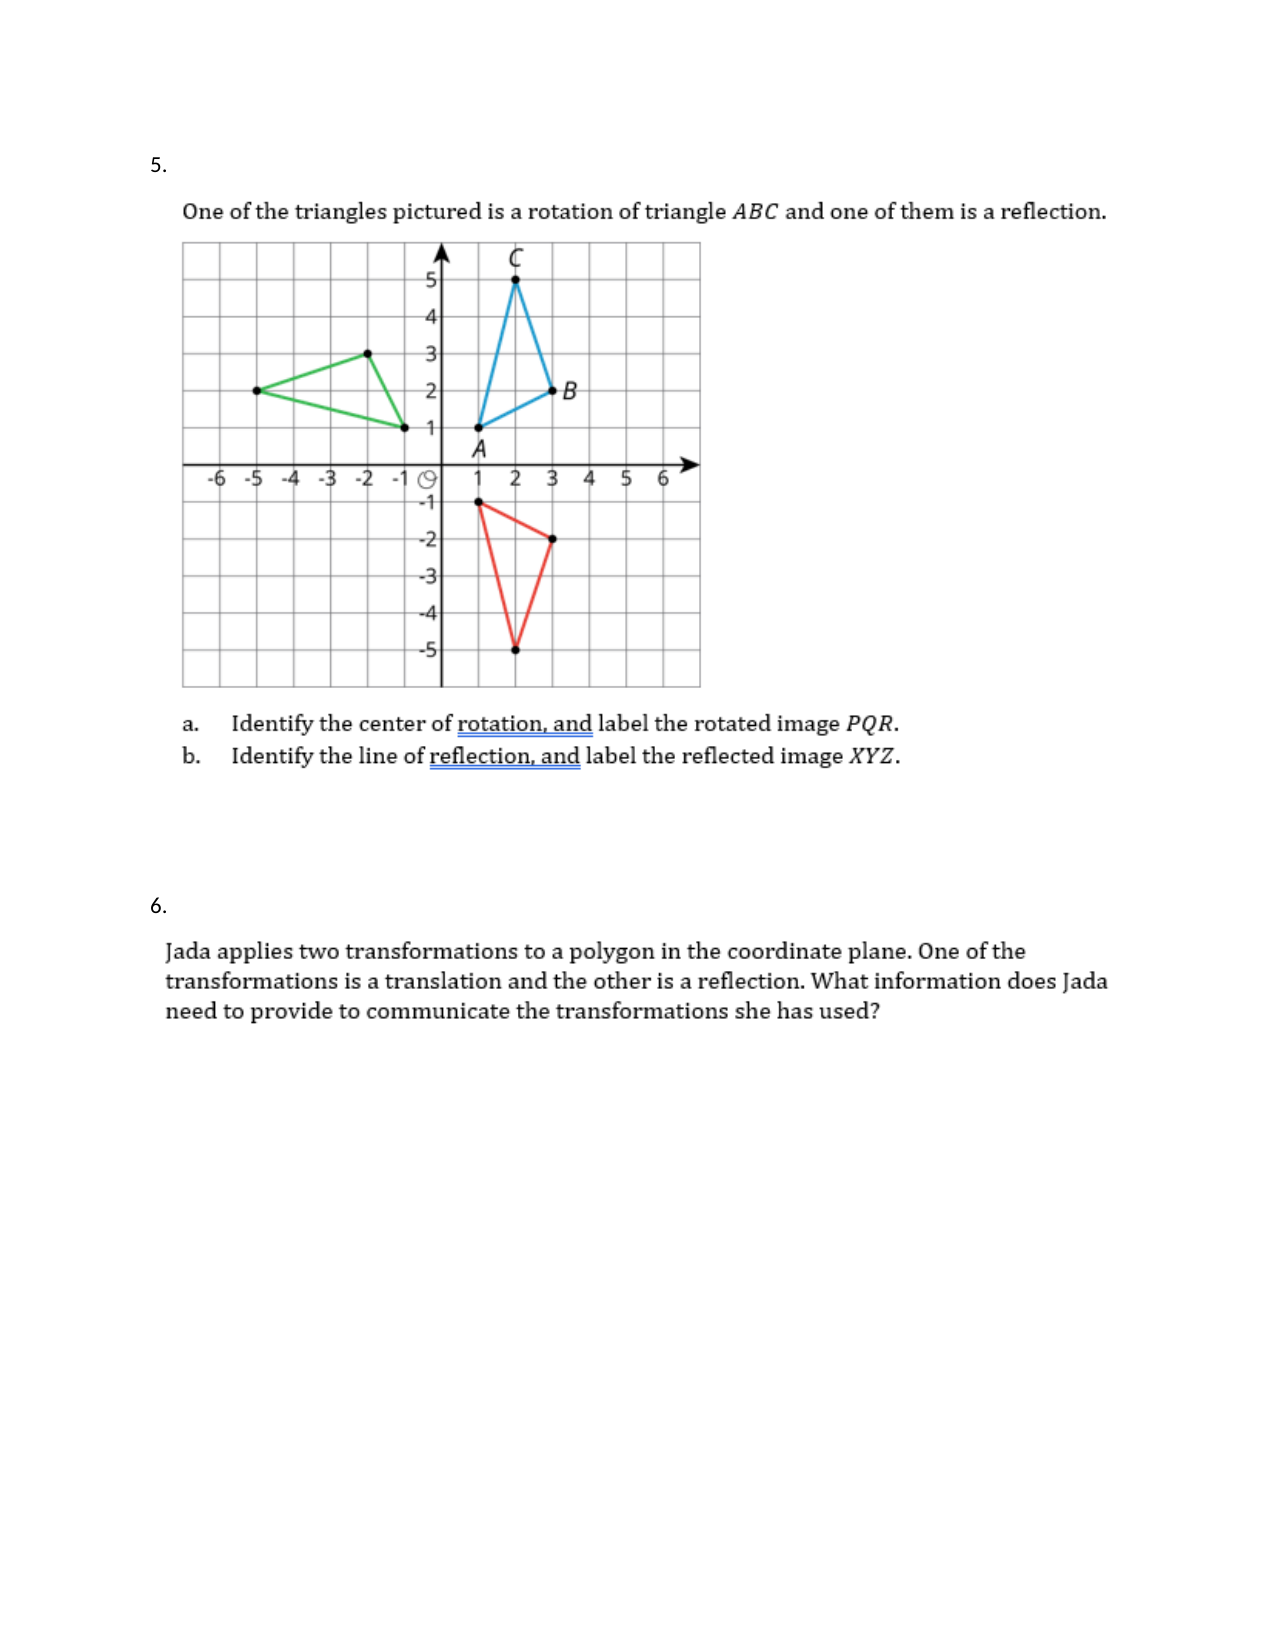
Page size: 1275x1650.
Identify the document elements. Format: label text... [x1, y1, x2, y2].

text 5. [150, 150, 1125, 178]
text 6. [150, 891, 1125, 919]
picture [150, 196, 1125, 779]
picture [150, 937, 1125, 1044]
